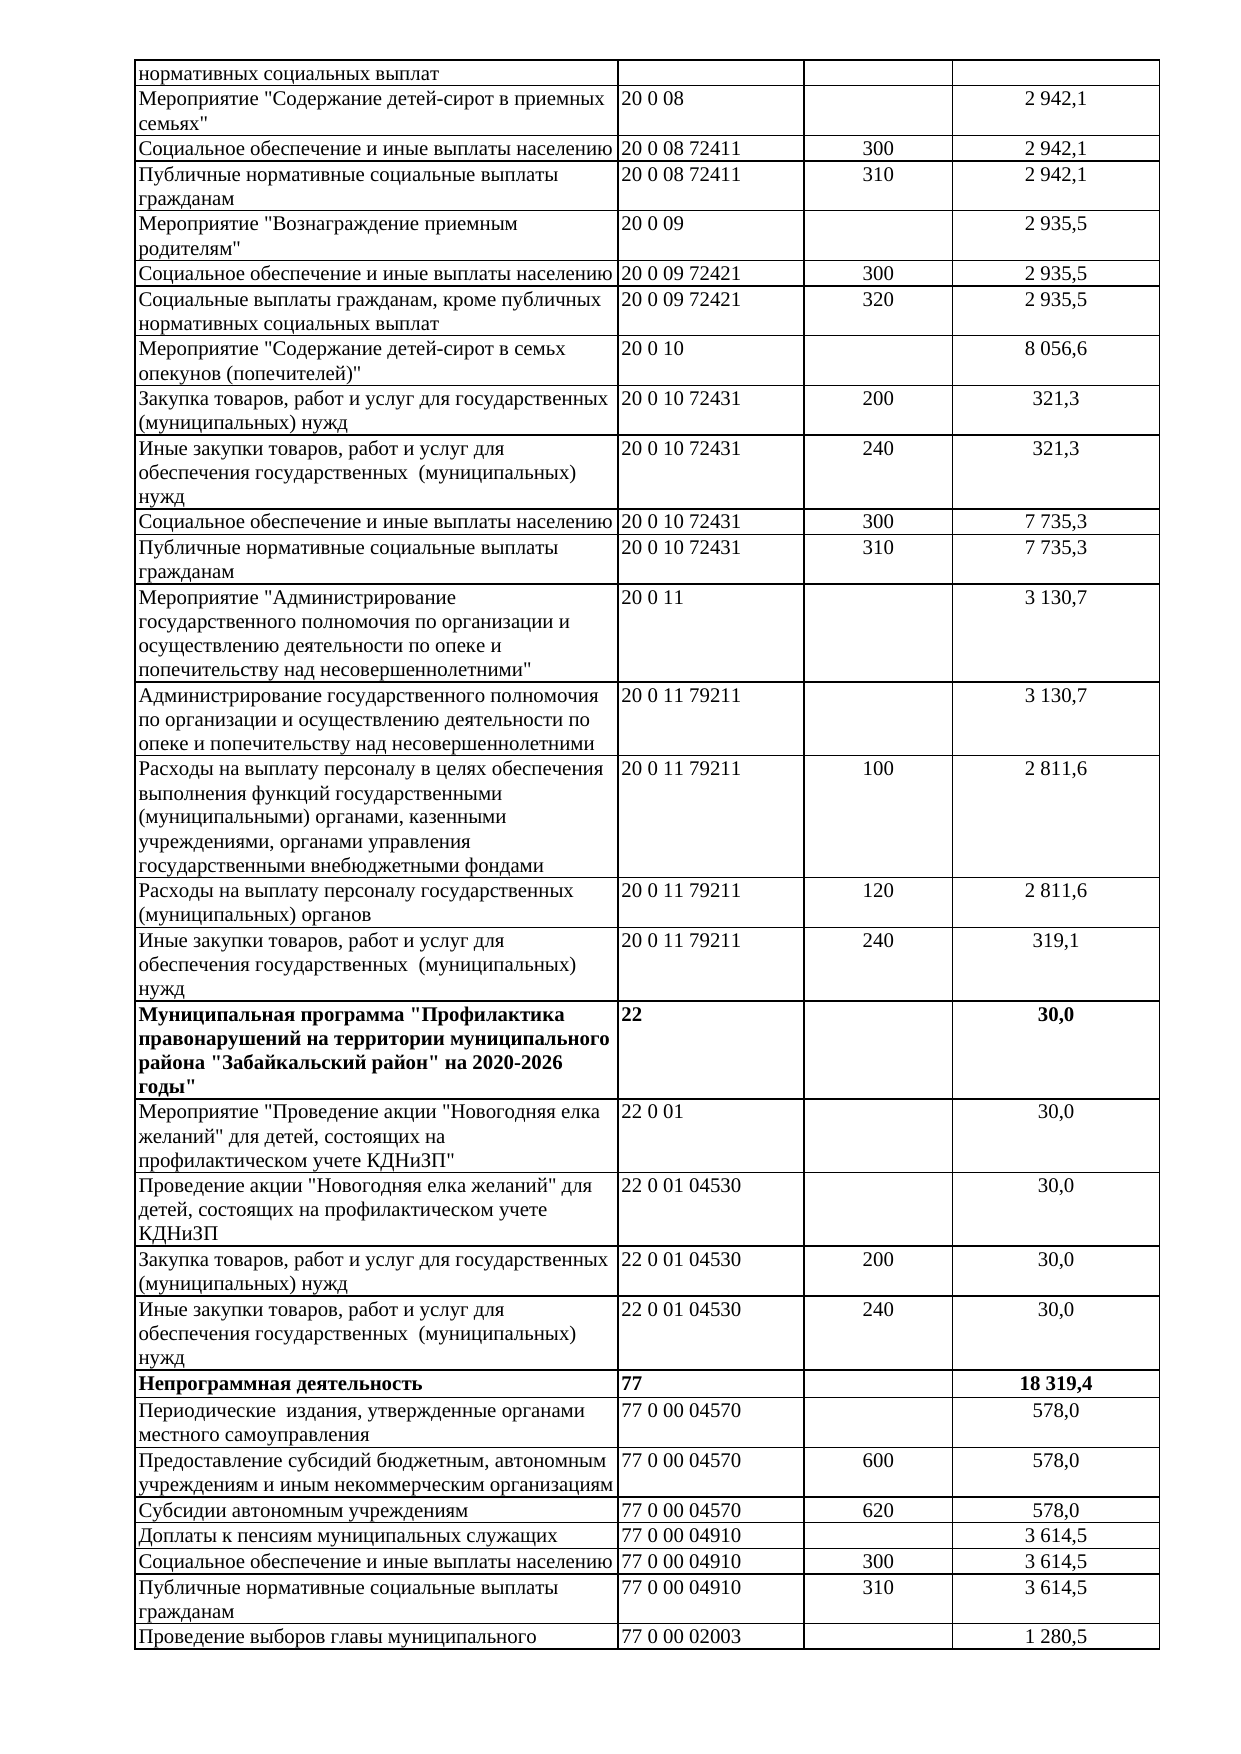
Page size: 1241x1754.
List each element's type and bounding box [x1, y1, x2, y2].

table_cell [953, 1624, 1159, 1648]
table_cell [1160, 59, 1180, 1650]
